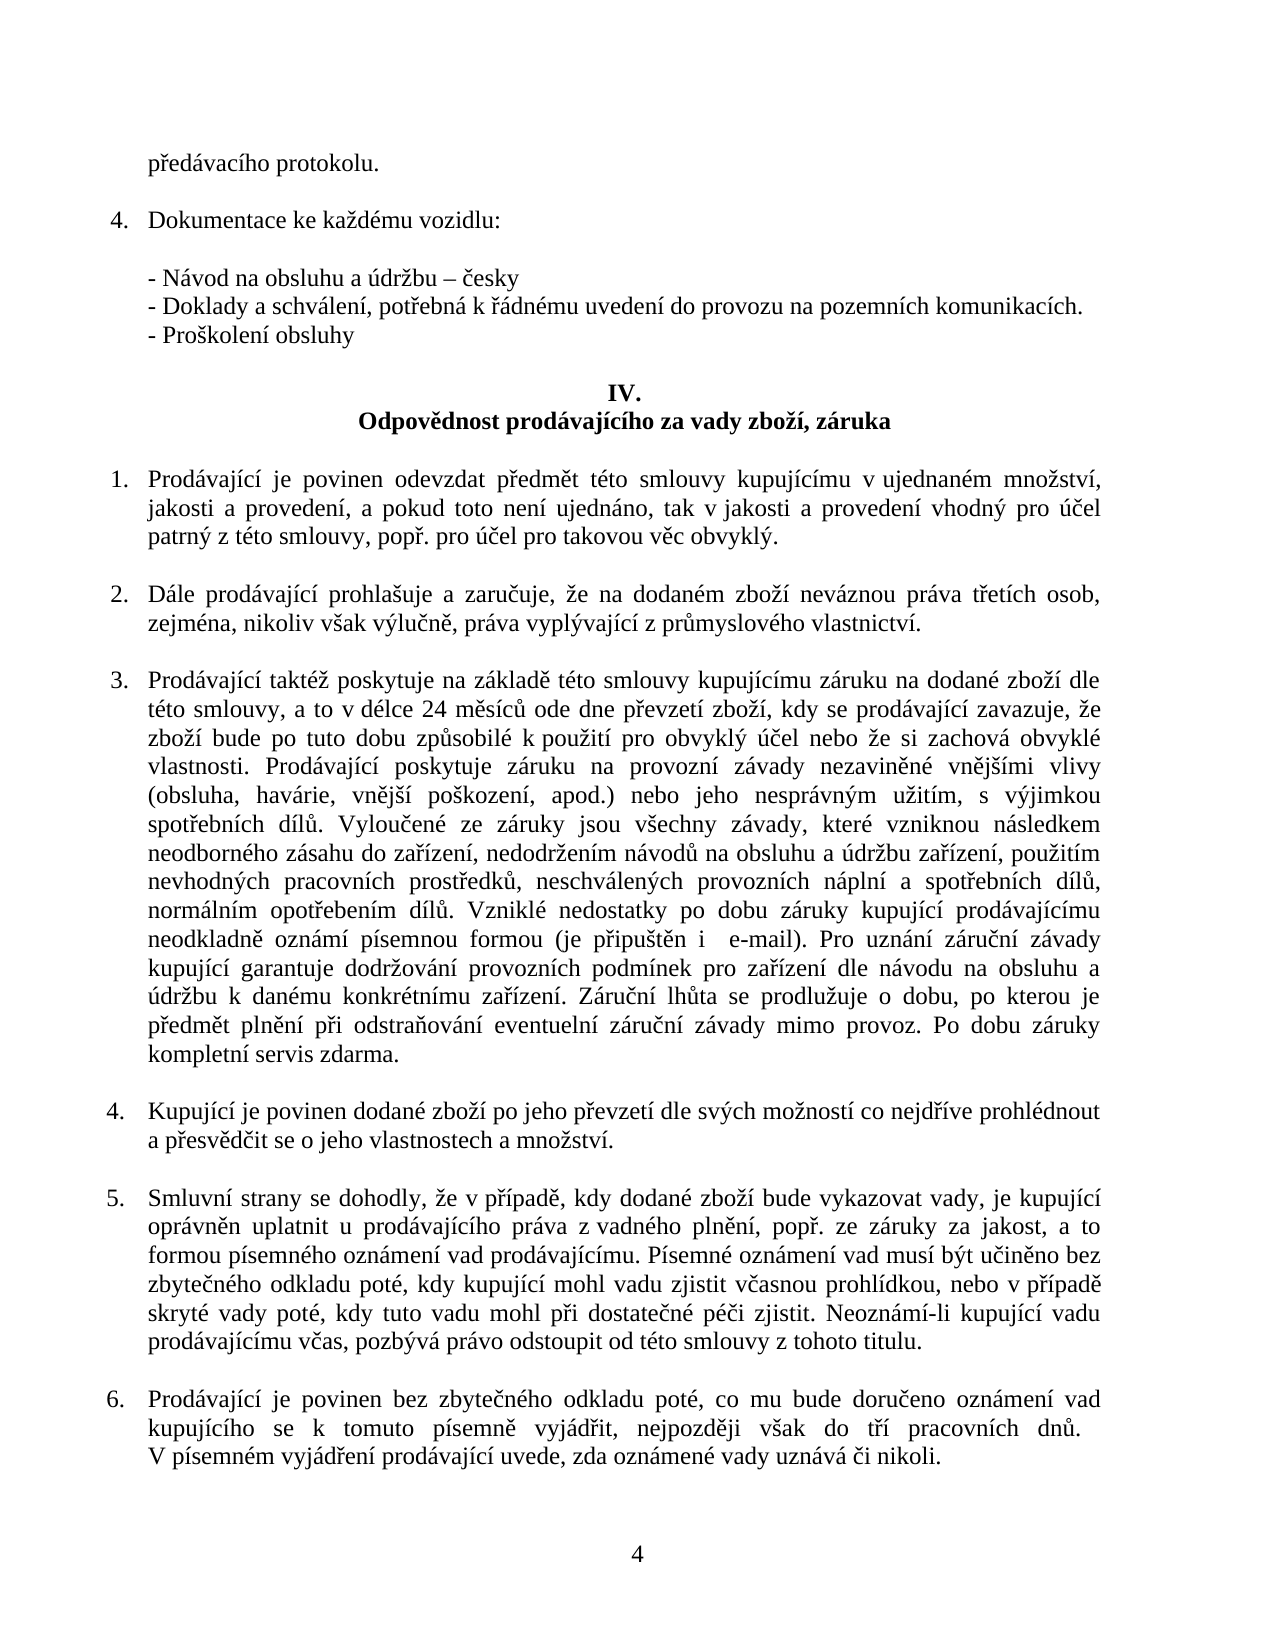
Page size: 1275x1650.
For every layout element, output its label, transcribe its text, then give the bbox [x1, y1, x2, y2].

text - Proškolení obsluhy [148, 320, 1127, 349]
text IV. [148, 378, 1101, 406]
list Kupující je povinen dodané zboží po jeho převzetí dle svých možností co nejdříve prohlédnout a přesvědčit se o jeho vlastnostech a množství. [106, 1096, 1101, 1154]
list Smluvní strany se dohodly, že v případě, kdy dodané zboží bude vykazovat vady, je kupující oprávněn uplatnit u prodávajícího práva z vadného plnění, popř. ze záruky za jakost, a to formou písemného oznámení vad prodávajícímu. Písemné oznámení vad musí být učiněno bez zbytečného odkladu poté, kdy kupující mohl vadu zjistit včasnou prohlídkou, nebo v případě skryté vady poté, kdy tuto vadu mohl při dostatečné péči zjistit. Neoznámí-li kupující vadu prodávajícímu včas, pozbývá právo odstoupit od této smlouvy z tohoto titulu. [106, 1183, 1101, 1355]
text - Doklady a schválení, potřebná k řádnému uvedení do provozu na pozemních komunikacích. [148, 291, 1127, 320]
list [110, 148, 1101, 176]
text - Návod na obsluhu a údržbu – česky [148, 263, 1127, 291]
list Prodávající je povinen bez zbytečného odkladu poté, co mu bude doručeno oznámení vad kupujícího se k tomuto písemně vyjádřit, nejpozději však do tří pracovních dnů. V písemném vyjádření prodávající uvede, zda oznámené vady uznává či nikoli. [106, 1384, 1101, 1470]
text Odpovědnost prodávajícího za vady zboží, záruka [148, 406, 1101, 435]
list Dále prodávající prohlašuje a zaručuje, že na dodaném zboží neváznou práva třetích osob, zejména, nikoliv však výlučně, práva vyplývající z průmyslového vlastnictví. [110, 579, 1101, 636]
list Prodávající taktéž poskytuje na základě této smlouvy kupujícímu záruku na dodané zboží dle této smlouvy, a to v délce 24 měsíců ode dne převzetí zboží, kdy se prodávající zavazuje, že zboží bude po tuto dobu způsobilé k použití pro obvyklý účel nebo že si zachová obvyklé vlastnosti. Prodávající poskytuje záruku na provozní závady nezaviněné vnějšími vlivy (obsluha, havárie, vnější poškození, apod.) nebo jeho nesprávným užitím, s výjimkou spotřebních dílů. Vyloučené ze záruky jsou všechny závady, které vzniknou následkem neodborného zásahu do zařízení, nedodržením návodů na obsluhu a údržbu zařízení, použitím nevhodných pracovních prostředků, neschválených provozních náplní a spotřebních dílů, normálním opotřebením dílů. Vzniklé nedostatky po dobu záruky kupující prodávajícímu neodkladně oznámí písemnou formou (je připuštěn i e-mail). Pro uznání záruční závady kupující garantuje dodržování provozních podmínek pro zařízení dle návodu na obsluhu a údržbu k danému konkrétnímu zařízení. Záruční lhůta se prodlužuje o dobu, po kterou je předmět plnění při odstraňování eventuelní záruční závady mimo provoz. Po dobu záruky kompletní servis zdarma. [110, 665, 1101, 1068]
list Dokumentace ke každému vozidlu: [110, 205, 1101, 234]
list Prodávající je povinen odevzdat předmět této smlouvy kupujícímu v ujednaném množství, jakosti a provedení, a pokud toto není ujednáno, tak v jakosti a provedení vhodný pro účel patrný z této smlouvy, popř. pro účel pro takovou věc obvyklý. [110, 464, 1101, 550]
